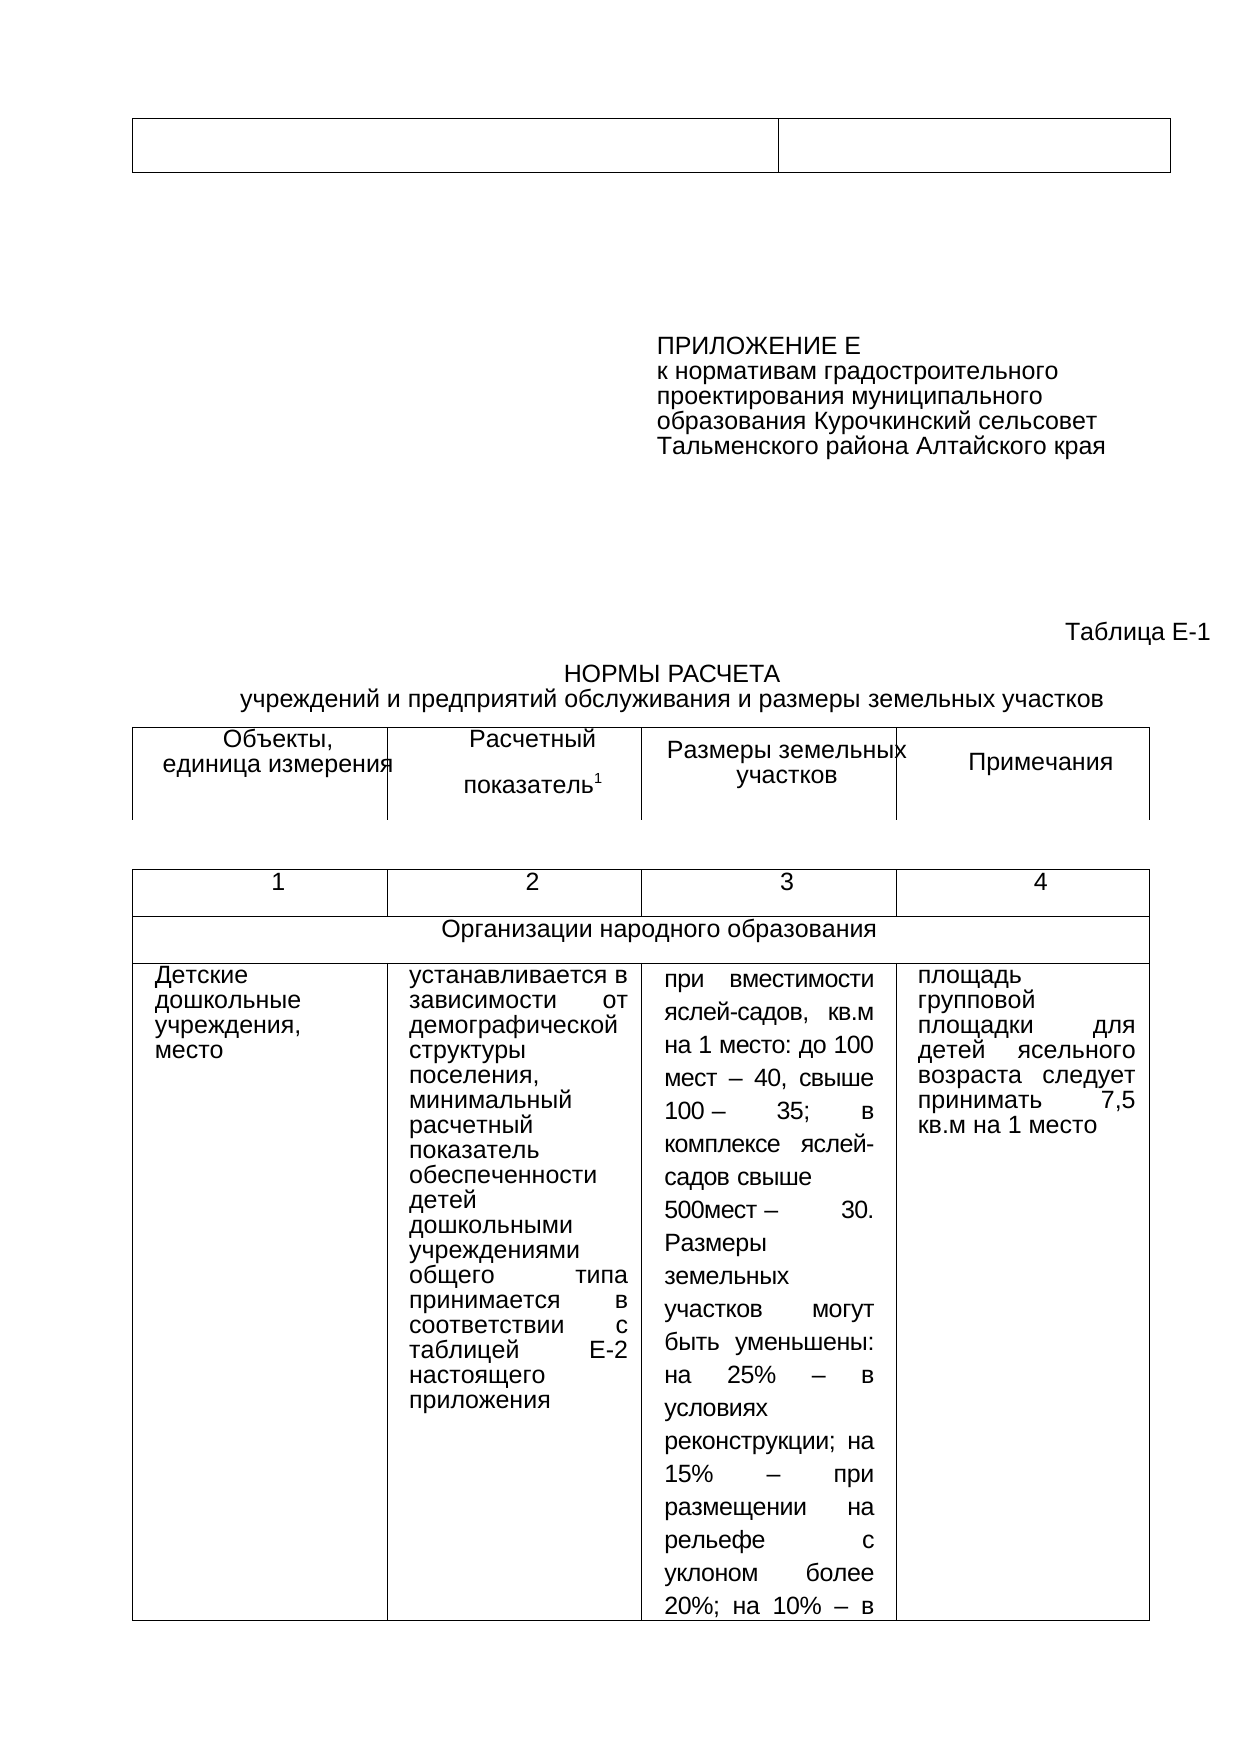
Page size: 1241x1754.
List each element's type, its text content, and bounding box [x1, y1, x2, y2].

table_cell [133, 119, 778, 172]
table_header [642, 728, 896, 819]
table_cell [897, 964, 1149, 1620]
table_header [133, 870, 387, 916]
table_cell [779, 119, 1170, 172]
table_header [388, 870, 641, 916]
text Таблица Е-1 [133, 617, 1211, 646]
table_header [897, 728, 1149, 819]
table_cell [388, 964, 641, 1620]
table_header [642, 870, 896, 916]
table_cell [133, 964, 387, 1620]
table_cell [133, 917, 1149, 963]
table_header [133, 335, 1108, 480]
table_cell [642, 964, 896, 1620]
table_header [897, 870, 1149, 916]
subtitle учреждений и предприятий обслуживания и размеры земельных участков [133, 687, 1211, 712]
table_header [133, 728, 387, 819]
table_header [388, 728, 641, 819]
subtitle НОРМЫ РАСЧЕТА [133, 662, 1211, 687]
